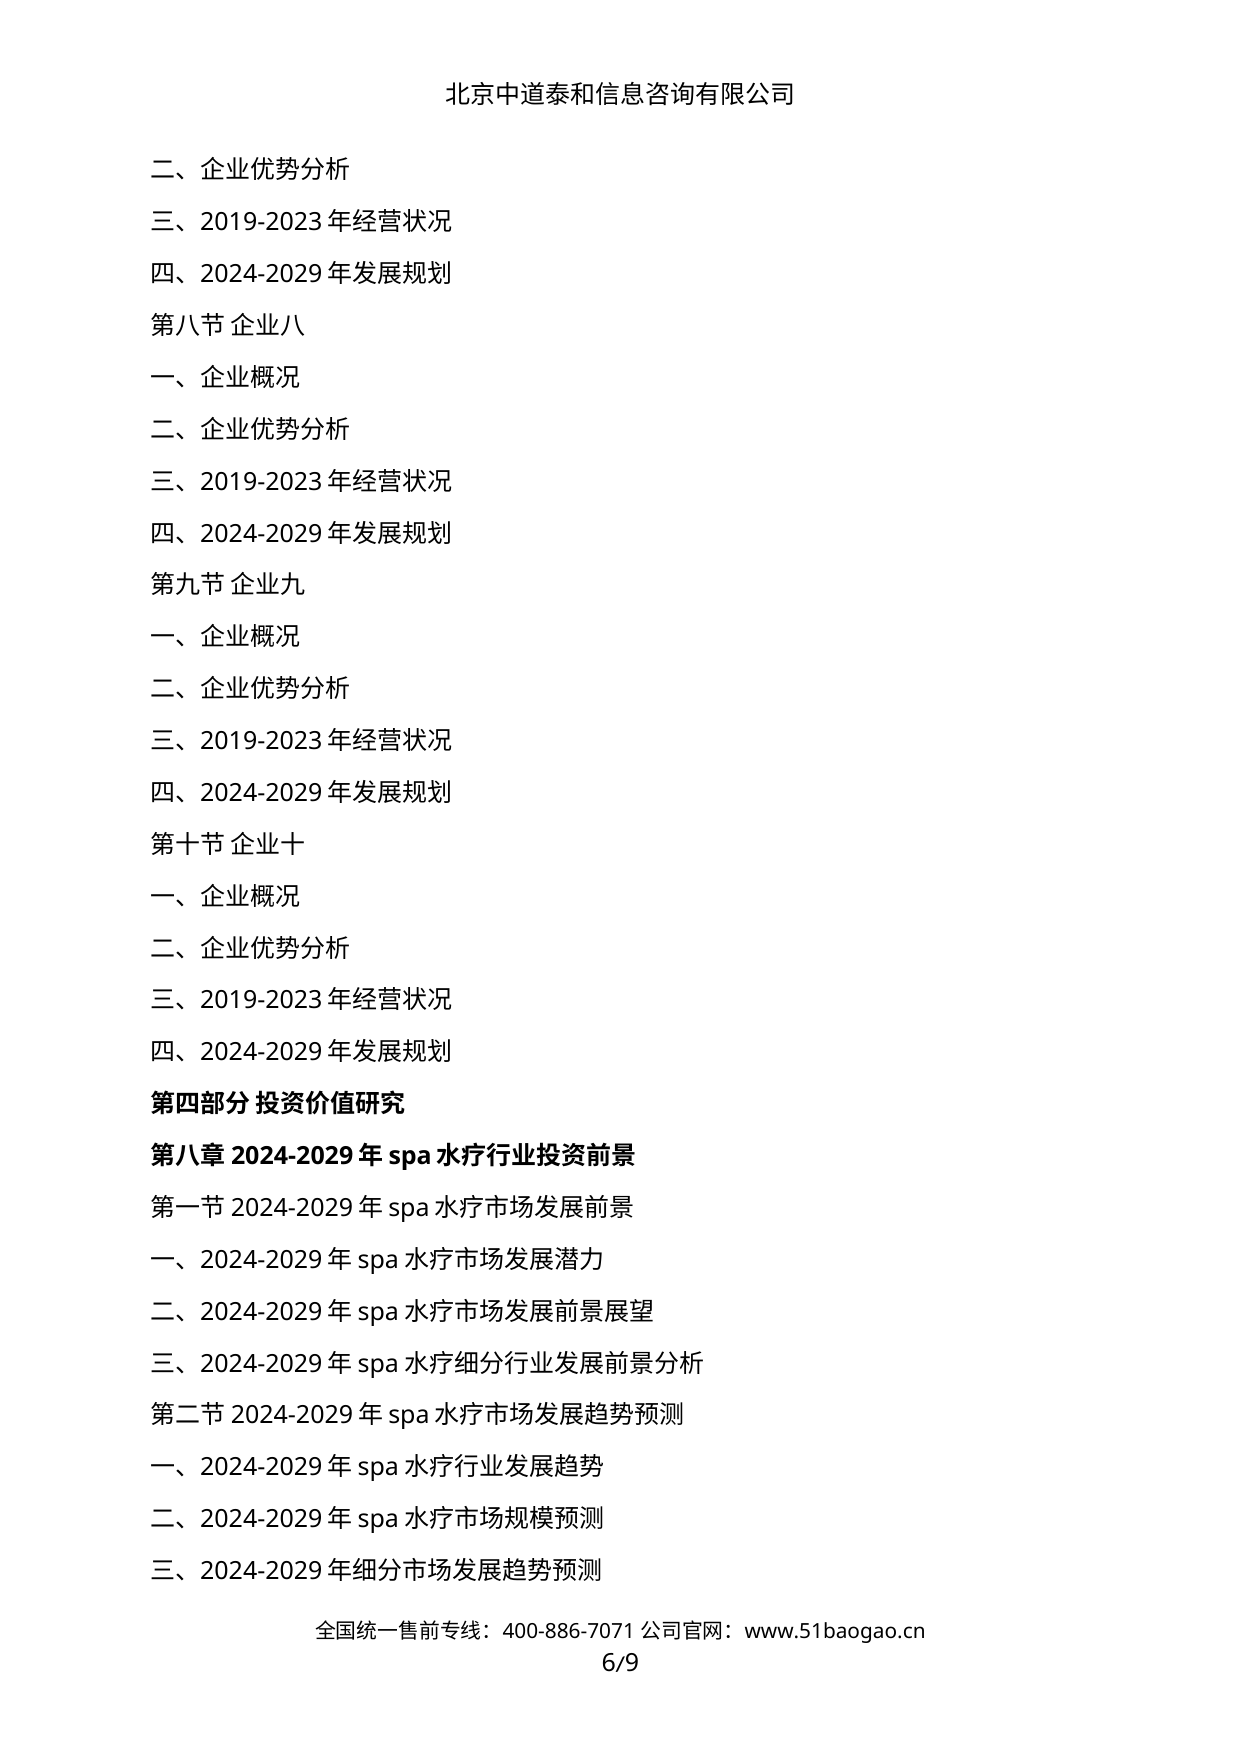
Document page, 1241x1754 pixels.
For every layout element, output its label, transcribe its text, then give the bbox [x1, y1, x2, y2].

text 第二节 2024-2029年spa水疗市场发展趋势预测 [150, 1395, 1090, 1431]
text 二、企业优势分析 [150, 409, 1090, 446]
text 一、2024-2029年spa水疗行业发展趋势 [150, 1447, 1090, 1483]
text 二、2024-2029年spa水疗市场规模预测 [150, 1499, 1090, 1535]
text 第八章 2024-2029年spa水疗行业投资前景 [150, 1136, 1090, 1172]
text 一、企业概况 [150, 876, 1090, 912]
text 四、2024-2029年发展规划 [150, 772, 1090, 809]
text 三、2019-2023年经营状况 [150, 721, 1090, 757]
text 四、2024-2029年发展规划 [150, 1032, 1090, 1068]
text 二、2024-2029年spa水疗市场发展前景展望 [150, 1291, 1090, 1327]
text 三、2019-2023年经营状况 [150, 461, 1090, 497]
text 第九节 企业九 [150, 565, 1090, 601]
text 一、企业概况 [150, 617, 1090, 653]
text 二、企业优势分析 [150, 669, 1090, 705]
text 二、企业优势分析 [150, 150, 1090, 186]
text 一、企业概况 [150, 357, 1090, 394]
text 一、2024-2029年spa水疗市场发展潜力 [150, 1239, 1090, 1276]
text 三、2024-2029年spa水疗细分行业发展前景分析 [150, 1343, 1090, 1379]
text 二、企业优势分析 [150, 928, 1090, 964]
text 三、2024-2029年细分市场发展趋势预测 [150, 1551, 1090, 1587]
text 第十节 企业十 [150, 824, 1090, 861]
text 四、2024-2029年发展规划 [150, 254, 1090, 290]
text 四、2024-2029年发展规划 [150, 513, 1090, 549]
text 第一节 2024-2029年spa水疗市场发展前景 [150, 1187, 1090, 1224]
text 三、2019-2023年经营状况 [150, 202, 1090, 238]
text 三、2019-2023年经营状况 [150, 980, 1090, 1016]
text 第四部分 投资价值研究 [150, 1084, 1090, 1120]
text 第八节 企业八 [150, 306, 1090, 342]
